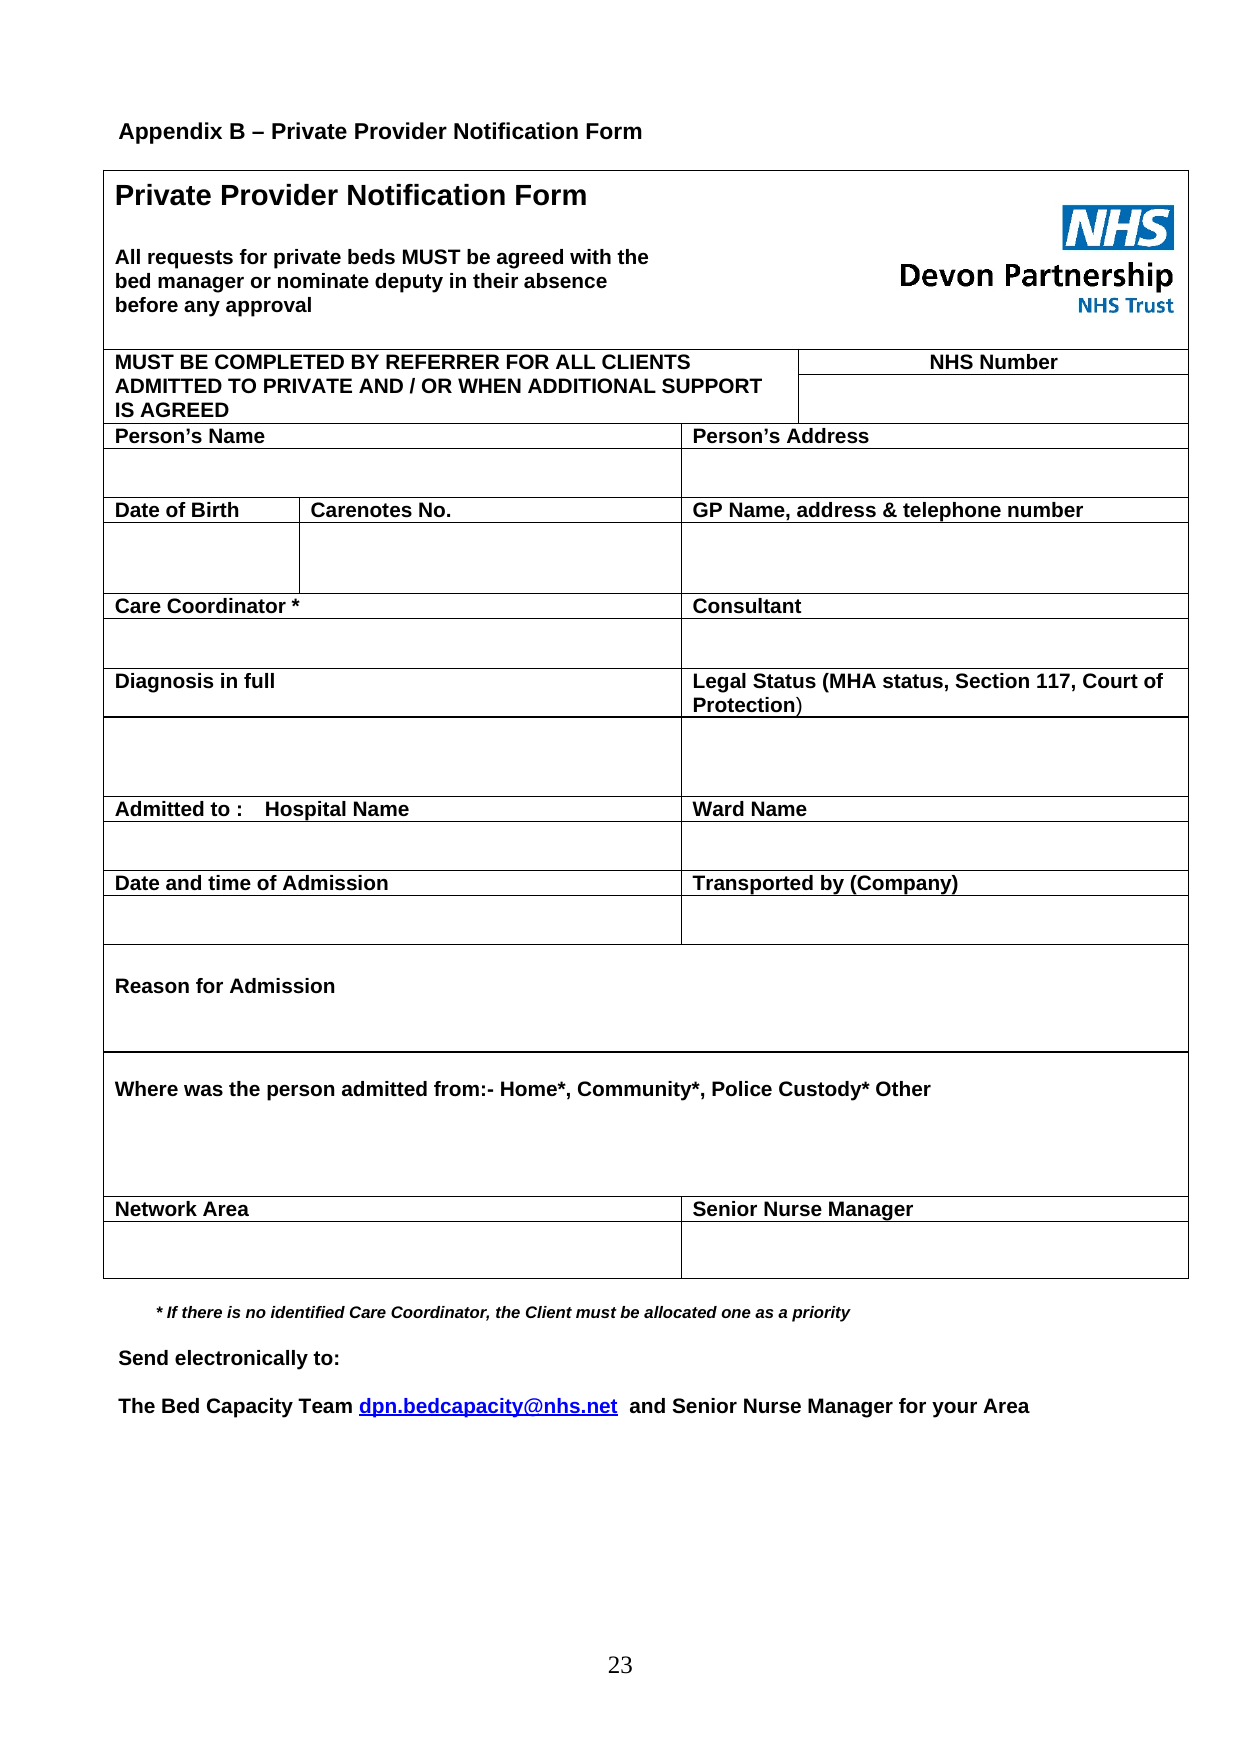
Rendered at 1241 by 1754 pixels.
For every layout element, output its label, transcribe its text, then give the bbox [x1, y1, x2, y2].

table_cell [104, 523, 299, 593]
table_cell [682, 619, 1188, 667]
table_cell Admitted to : Hospital Name [104, 797, 681, 821]
table_cell [104, 1222, 681, 1277]
table_cell [104, 449, 681, 497]
picture [896, 201, 1178, 318]
table_cell MUST BE COMPLETED BY REFERRER FOR ALL CLIENTS ADMITTED TO PRIVATE AND / OR WHEN ADDITIONAL SUPPORT IS AGREED [104, 350, 798, 423]
table_cell [104, 718, 681, 796]
table_cell GP Name, address & telephone number [682, 498, 1188, 522]
table_cell NHS Number [799, 350, 1188, 373]
table_cell [682, 896, 1188, 944]
table_cell [799, 375, 1188, 423]
subtitle Appendix B – Private Provider Notification Form [118, 118, 1122, 144]
table_cell Transported by (Company) [682, 871, 1188, 895]
table_cell Diagnosis in full [104, 669, 681, 716]
table_cell Reason for Admission [104, 945, 1188, 1051]
table_cell Legal Status (MHA status, Section 117, Court of Protection) [682, 669, 1188, 716]
table_cell Care Coordinator * [104, 594, 681, 618]
table_cell Where was the person admitted from:- Home*, Community*, Police Custody* Other [104, 1053, 1188, 1196]
table_cell [104, 822, 681, 870]
table_cell [104, 896, 681, 944]
table_cell Ward Name [682, 797, 1188, 821]
table_cell [682, 718, 1188, 796]
table_cell Consultant [682, 594, 1188, 618]
table_cell Carenotes No. [300, 498, 681, 522]
table_cell [682, 1222, 1188, 1277]
table_cell [682, 523, 1188, 593]
table_cell Person’s Name [104, 424, 681, 448]
text * If there is no identified Care Coordinator, the Client must be allocated one as a priority [156, 1302, 1122, 1322]
table_cell [300, 523, 681, 593]
table_header Private Provider Notification Form All requests for private beds MUST be agreed with the bed manager or nominate deputy in their absence before any approval [104, 171, 681, 348]
text The Bed Capacity Team dpn.bedcapacity@nhs.net and Senior Nurse Manager for your Area [118, 1393, 1122, 1417]
table_cell Senior Nurse Manager [682, 1197, 1188, 1221]
table_header [681, 171, 1188, 348]
table_cell Date and time of Admission [104, 871, 681, 895]
table_cell [682, 449, 1188, 497]
table_cell [682, 822, 1188, 870]
table_cell [104, 619, 681, 667]
text Send electronically to: [118, 1346, 1122, 1369]
table_cell Network Area [104, 1197, 681, 1221]
table_cell Person’s Address [682, 424, 1188, 448]
table_cell Date of Birth [104, 498, 299, 522]
